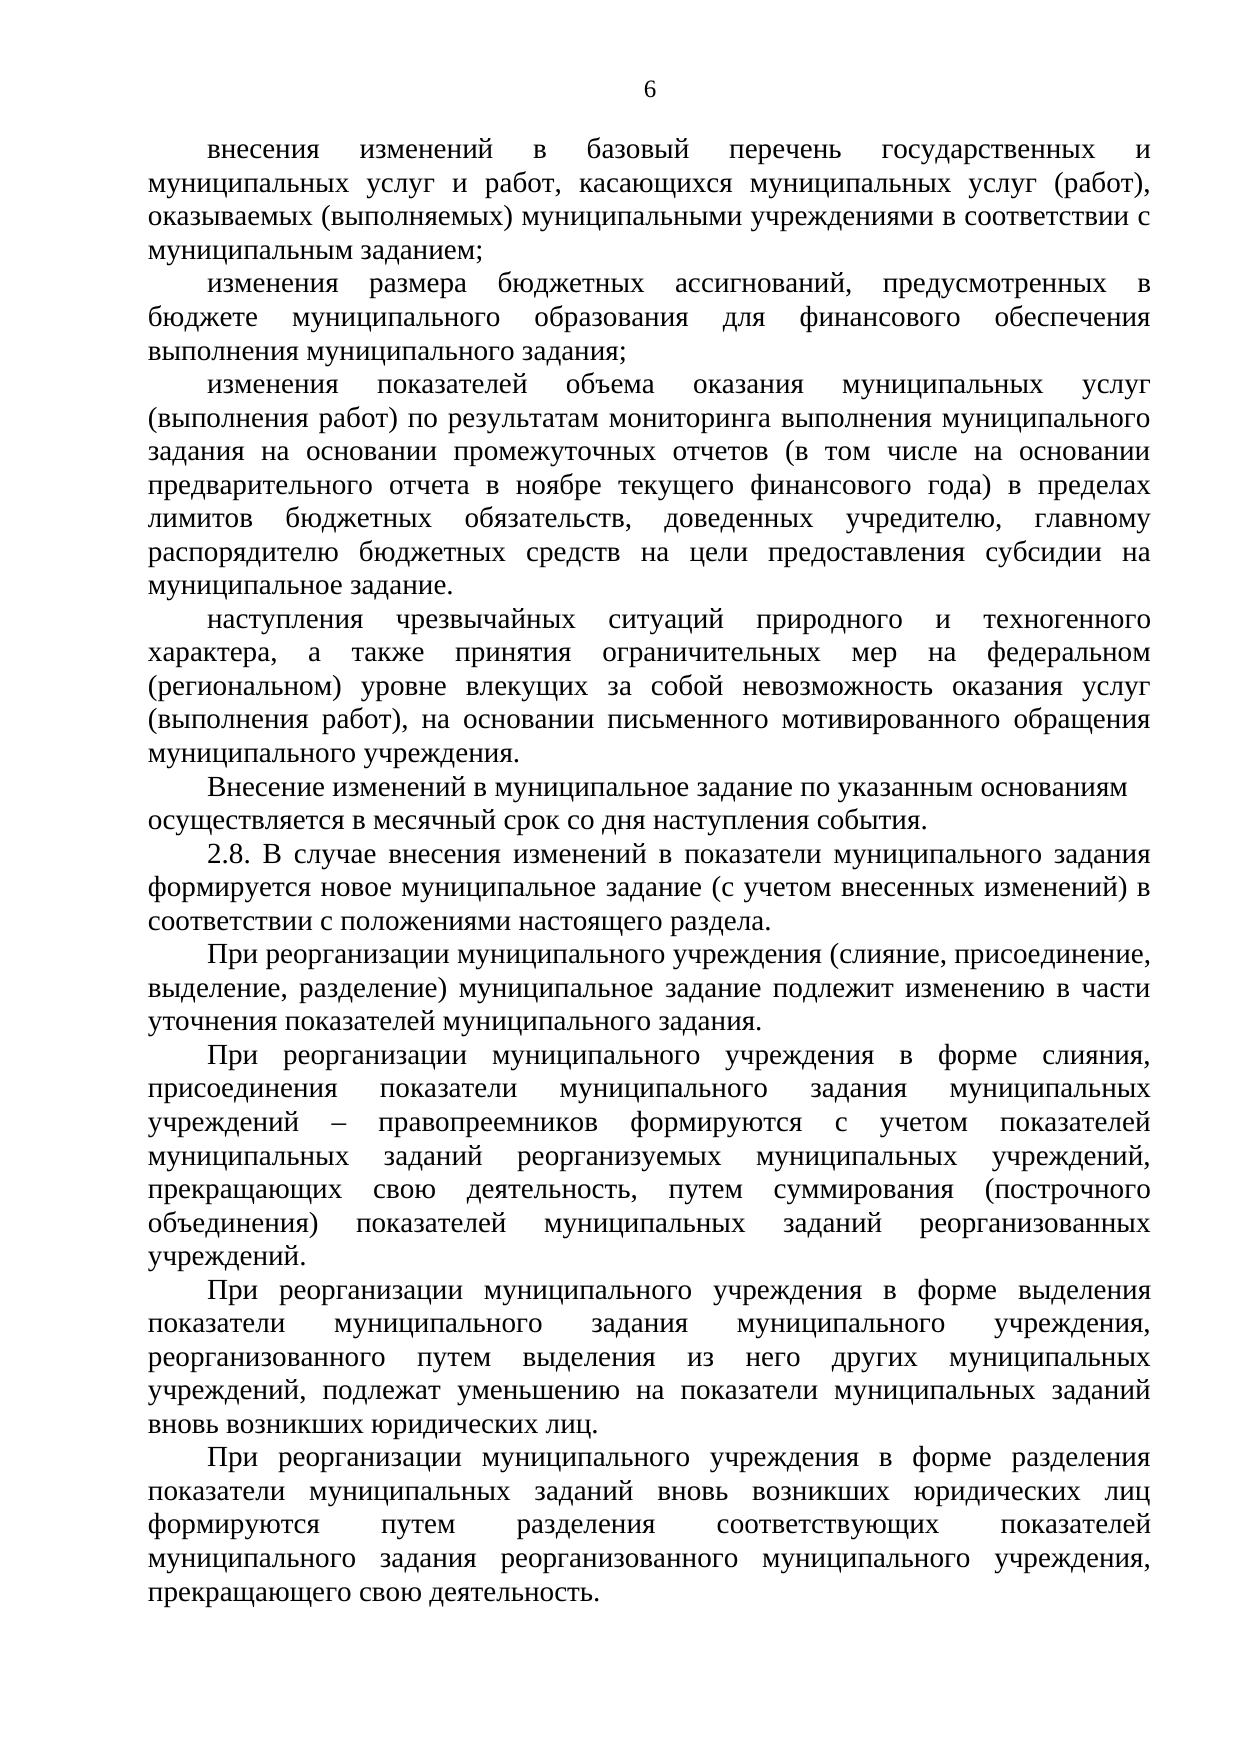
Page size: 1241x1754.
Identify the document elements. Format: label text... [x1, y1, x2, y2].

text изменения размера бюджетных ассигнований, предусмотренных в бюджете муниципального образования для финансового обеспечения выполнения муниципального задания; [148, 266, 1152, 366]
text наступления чрезвычайных ситуаций природного и техногенного характера, а также принятия ограничительных мер на федеральном (региональном) уровне влекущих за собой невозможность оказания услуг (выполнения работ), на основании письменного мотивированного обращения муниципального учреждения. [148, 601, 1152, 769]
text Внесение изменений в муниципальное задание по указанным основаниям осуществляется в месячный срок со дня наступления события. [148, 769, 1152, 836]
text изменения показателей объема оказания муниципальных услуг (выполнения работ) по результатам мониторинга выполнения муниципального задания на основании промежуточных отчетов (в том числе на основании предварительного отчета в ноябре текущего финансового года) в пределах лимитов бюджетных обязательств, доведенных учредителю, главному распорядителю бюджетных средств на цели предоставления субсидии на муниципальное задание. [148, 366, 1152, 601]
text При реорганизации муниципального учреждения в форме слияния, присоединения показатели муниципального задания муниципальных учреждений – правопреемников формируются с учетом показателей муниципальных заданий реорганизуемых муниципальных учреждений, прекращающих свою деятельность, путем суммирования (построчного объединения) показателей муниципальных заданий реорганизованных учреждений. [148, 1037, 1152, 1272]
text При реорганизации муниципального учреждения в форме выделения показатели муниципального задания муниципального учреждения, реорганизованного путем выделения из него других муниципальных учреждений, подлежат уменьшению на показатели муниципальных заданий вновь возникших юридических лиц. [148, 1272, 1152, 1439]
text внесения изменений в базовый перечень государственных и муниципальных услуг и работ, касающихся муниципальных услуг (работ), оказываемых (выполняемых) муниципальными учреждениями в соответствии с муниципальным заданием; [148, 131, 1152, 266]
text При реорганизации муниципального учреждения (слияние, присоединение, выделение, разделение) муниципальное задание подлежит изменению в части уточнения показателей муниципального задания. [148, 936, 1152, 1037]
text При реорганизации муниципального учреждения в форме разделения показатели муниципальных заданий вновь возникших юридических лиц формируются путем разделения соответствующих показателей муниципального задания реорганизованного муниципального учреждения, прекращающего свою деятельность. [148, 1439, 1152, 1607]
text 2.8. В случае внесения изменений в показатели муниципального задания формируется новое муниципальное задание (с учетом внесенных изменений) в соответствии с положениями настоящего раздела. [148, 836, 1152, 936]
